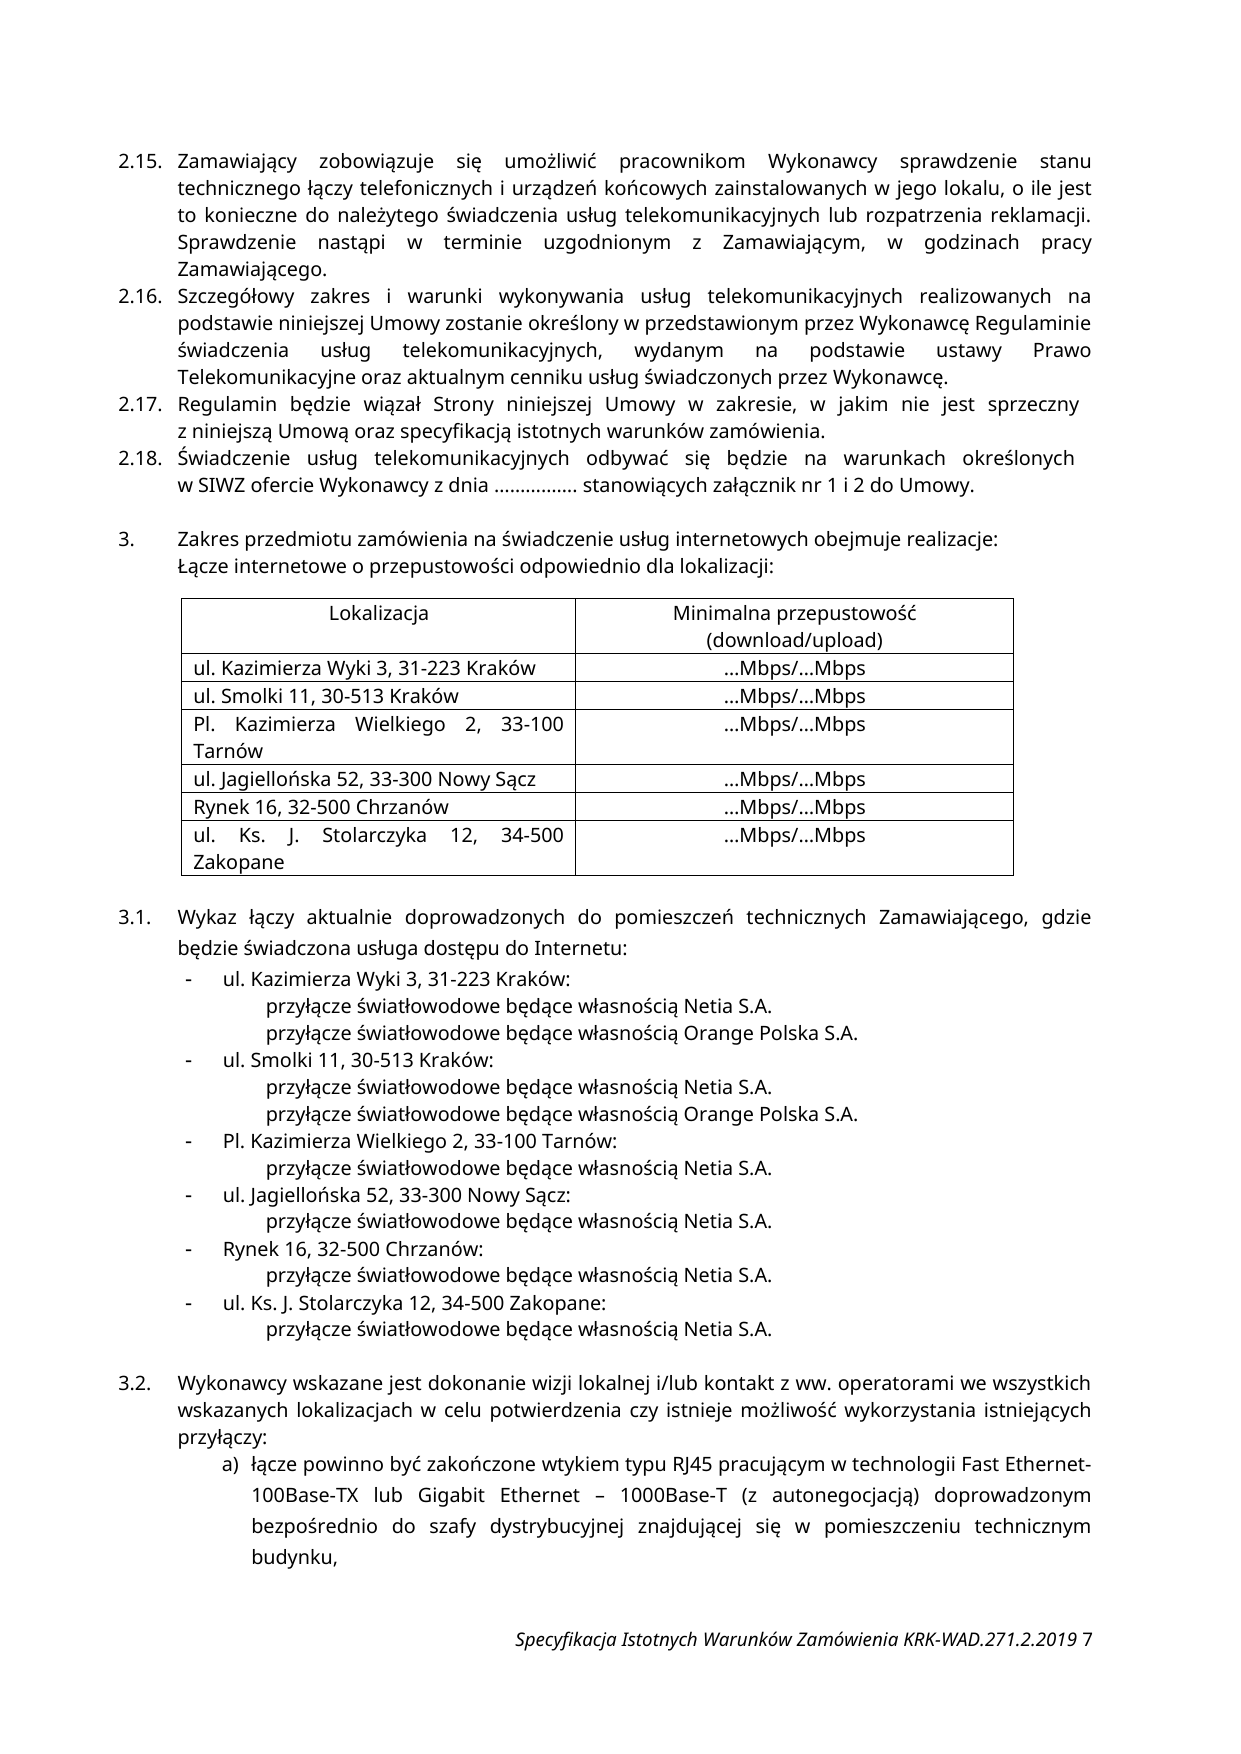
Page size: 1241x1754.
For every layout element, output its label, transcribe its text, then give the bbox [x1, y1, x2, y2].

list Łącze internetowe o przepustowości odpowiednio dla lokalizacji: [177, 552, 1093, 579]
list Wykonawcy wskazane jest dokonanie wizji lokalnej i/lub kontakt z ww. operatorami we wszystkich wskazanych lokalizacjach w celu potwierdzenia czy istnieje możliwość wykorzystania istniejących przyłączy: [118, 1370, 1093, 1451]
table_header Minimalna przepustowość (download/upload) [576, 599, 1013, 653]
list Zamawiający zobowiązuje się umożliwić pracownikom Wykonawcy sprawdzenie stanu technicznego łączy telefonicznych i urządzeń końcowych zainstalowanych w jego lokalu, o ile jest to konieczne do należytego świadczenia usług telekomunikacyjnych lub rozpatrzenia reklamacji. Sprawdzenie nastąpi w terminie uzgodnionym z Zamawiającym, w godzinach pracy Zamawiającego. [118, 148, 1093, 282]
list przyłącze światłowodowe będące własnością Netia S.A. [223, 1208, 1093, 1235]
list przyłącze światłowodowe będące własnością Netia S.A. [223, 992, 1093, 1019]
list przyłącze światłowodowe będące własnością Netia S.A. [223, 1073, 1093, 1100]
list ul. Smolki 11, 30-513 Kraków: [185, 1046, 1093, 1073]
list Zakres przedmiotu zamówienia na świadczenie usług internetowych obejmuje realizacje: [118, 525, 1093, 552]
table_cell ul. Smolki 11, 30-513 Kraków [182, 682, 575, 709]
table_cell ul. Ks. J. Stolarczyka 12, 34-500 Zakopane [182, 821, 575, 875]
list Szczegółowy zakres i warunki wykonywania usług telekomunikacyjnych realizowanych na podstawie niniejszej Umowy zostanie określony w przedstawionym przez Wykonawcę Regulaminie świadczenia usług telekomunikacyjnych, wydanym na podstawie ustawy Prawo Telekomunikacyjne oraz aktualnym cenniku usług świadczonych przez Wykonawcę. [118, 282, 1093, 390]
list łącze powinno być zakończone wtykiem typu RJ45 pracującym w technologii Fast Ethernet-100Base-TX lub Gigabit Ethernet – 1000Base-T (z autonegocjacją) doprowadzonym bezpośrednio do szafy dystrybucyjnej znajdującej się w pomieszczeniu technicznym budynku, [222, 1451, 1093, 1570]
table_cell Rynek 16, 32-500 Chrzanów [182, 793, 575, 820]
table_cell …Mbps/…Mbps [576, 821, 1013, 875]
list Rynek 16, 32-500 Chrzanów: [185, 1235, 1093, 1262]
list Wykaz łączy aktualnie doprowadzonych do pomieszczeń technicznych Zamawiającego, gdzie będzie świadczona usługa dostępu do Internetu: [118, 903, 1093, 961]
list Regulamin będzie wiązał Strony niniejszej Umowy w zakresie, w jakim nie jest sprzeczny z niniejszą Umową oraz specyfikacją istotnych warunków zamówienia. [118, 390, 1093, 444]
list przyłącze światłowodowe będące własnością Netia S.A. [223, 1154, 1093, 1181]
list przyłącze światłowodowe będące własnością Orange Polska S.A. [223, 1019, 1093, 1046]
table_cell …Mbps/…Mbps [576, 710, 1013, 764]
table_cell …Mbps/…Mbps [576, 682, 1013, 709]
list przyłącze światłowodowe będące własnością Netia S.A. [223, 1316, 1093, 1343]
list przyłącze światłowodowe będące własnością Netia S.A. [223, 1262, 1093, 1289]
list Pl. Kazimierza Wielkiego 2, 33-100 Tarnów: [185, 1127, 1093, 1154]
table_cell ul. Kazimierza Wyki 3, 31-223 Kraków [182, 654, 575, 681]
list Świadczenie usług telekomunikacyjnych odbywać się będzie na warunkach określonych w SIWZ ofercie Wykonawcy z dnia ……………. stanowiących załącznik nr 1 i 2 do Umowy. [118, 444, 1093, 498]
list przyłącze światłowodowe będące własnością Orange Polska S.A. [223, 1100, 1093, 1127]
table_cell Pl. Kazimierza Wielkiego 2, 33-100 Tarnów [182, 710, 575, 764]
table_cell …Mbps/…Mbps [576, 654, 1013, 681]
list ul. Kazimierza Wyki 3, 31-223 Kraków: [185, 965, 1093, 992]
table_header Lokalizacja [182, 599, 575, 653]
list ul. Ks. J. Stolarczyka 12, 34-500 Zakopane: [185, 1289, 1093, 1316]
table_cell …Mbps/…Mbps [576, 793, 1013, 820]
list ul. Jagiellońska 52, 33-300 Nowy Sącz: [185, 1181, 1093, 1208]
table_cell ul. Jagiellońska 52, 33-300 Nowy Sącz [182, 765, 575, 792]
table_cell …Mbps/…Mbps [576, 765, 1013, 792]
